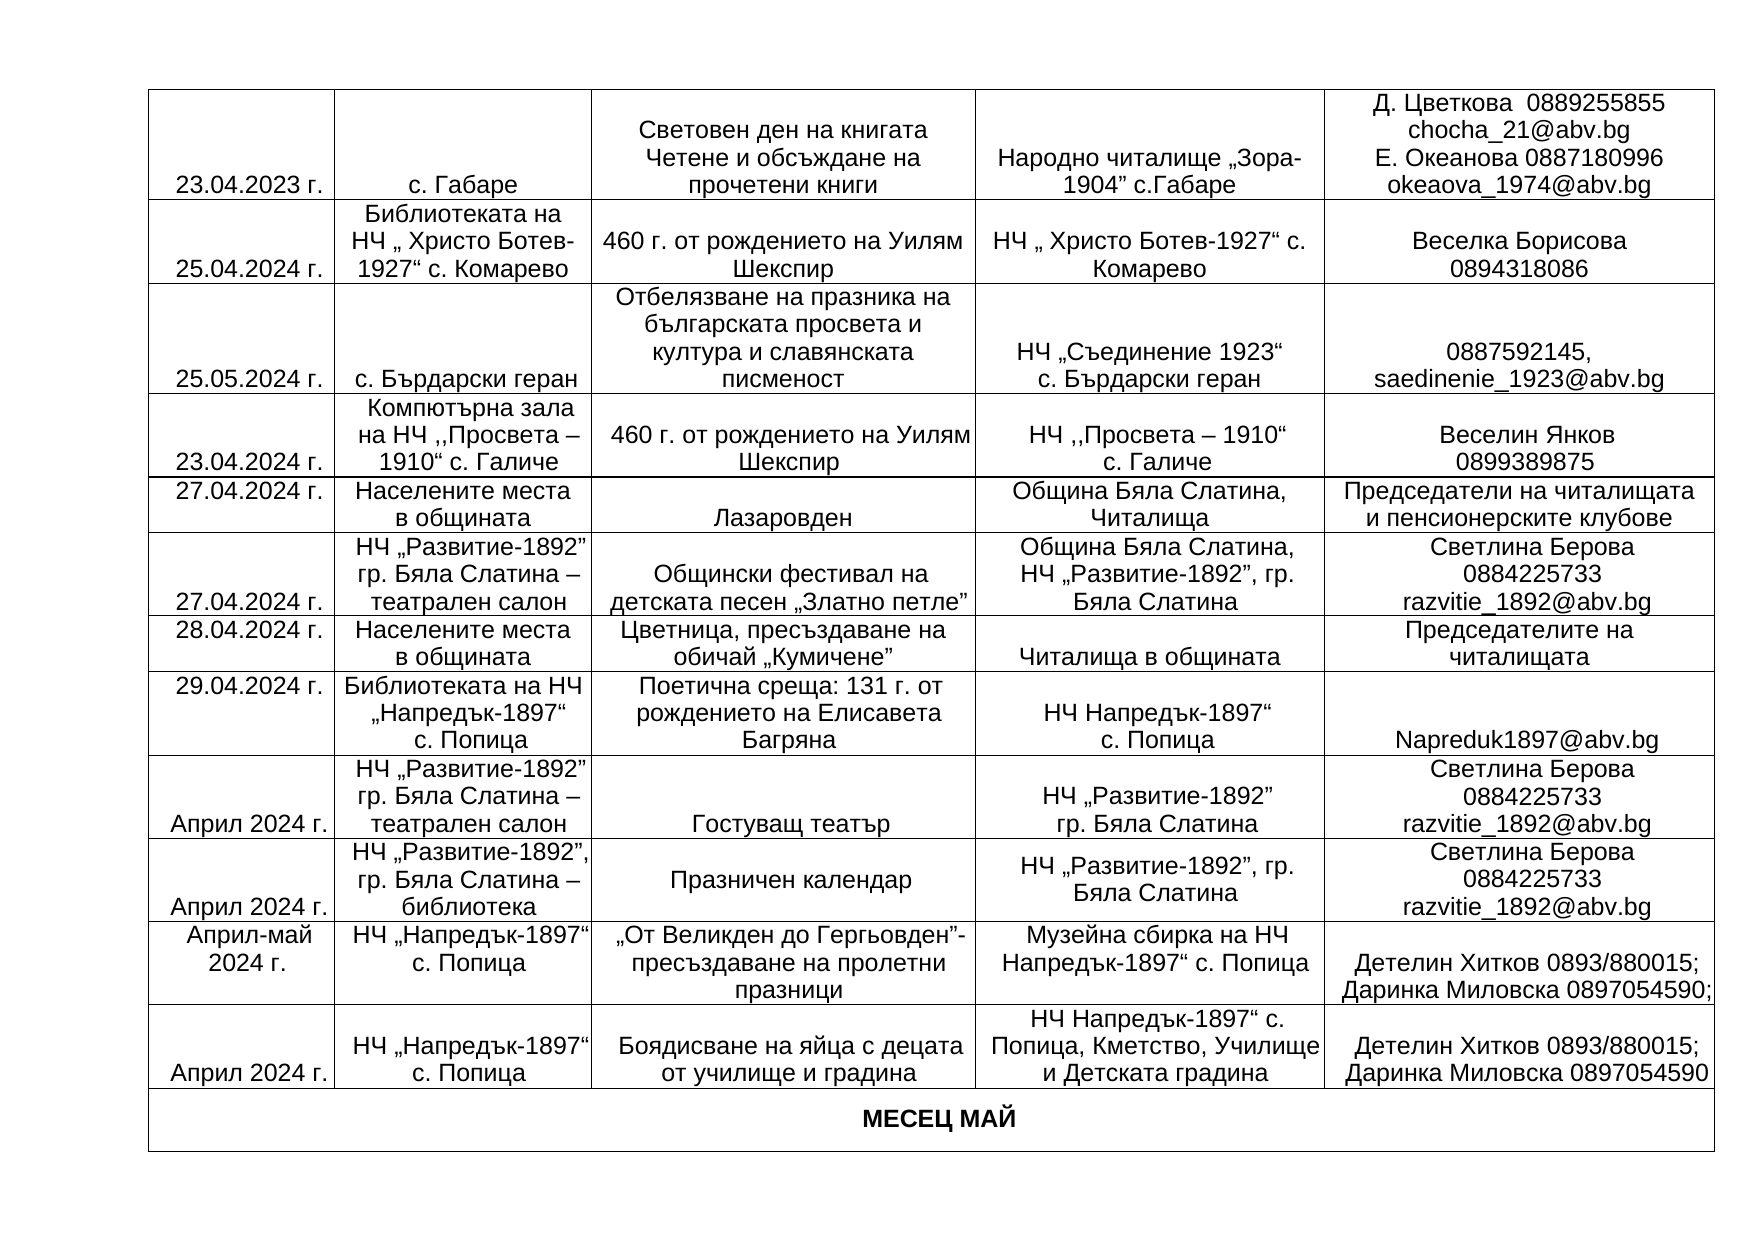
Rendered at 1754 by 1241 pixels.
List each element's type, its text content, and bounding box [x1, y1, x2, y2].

table_cell Председатели на читалищата и пенсионерските клубове [1325, 478, 1714, 532]
table_cell Лазаровден [592, 478, 975, 532]
table_cell Веселин Янков 0899389875 [1325, 394, 1714, 476]
table_cell Народно читалище „Зора-1904” с.Габаре [976, 90, 1324, 199]
table_cell Библиотеката на НЧ „Напредък-1897“ с. Попица [335, 672, 591, 754]
table_cell Napreduk1897@abv.bg [1325, 672, 1714, 754]
table_cell 0887592145, saedinenie_1923@abv.bg [1325, 284, 1714, 393]
table_cell НЧ „ Христо Ботев-1927“ с. Комарево [976, 200, 1324, 282]
table_cell Гостуващ театър [592, 756, 975, 838]
table_cell Веселка Борисова 0894318086 [1325, 200, 1714, 282]
table_cell Април 2024 г. [149, 839, 334, 921]
table_cell Април-май 2024 г. [149, 922, 334, 1004]
table_cell НЧ „Развитие-1892”, гр. Бяла Слатина –библиотека [335, 839, 591, 921]
table_cell Д. Цветкова 0889255855 chocha_21@abv.bg Е. Океанова 0887180996 okeaova_1974@abv.bg [1325, 90, 1714, 199]
table_cell 23.04.2023 г. [149, 90, 334, 199]
table_cell 27.04.2024 г. [149, 533, 334, 615]
table_cell Музейна сбирка на НЧ Напредък-1897“ с. Попица [976, 922, 1324, 1004]
table_cell Общински фестивал на детската песен „Златно петле” [592, 533, 975, 615]
table_cell Светлина Берова 0884225733 razvitie_1892@abv.bg [1325, 533, 1714, 615]
table_cell 460 г. от рождението на Уилям Шекспир [592, 200, 975, 282]
table_cell Община Бяла Слатина, НЧ „Развитие-1892”, гр. Бяла Слатина [976, 533, 1324, 615]
table_cell 29.04.2024 г. [149, 672, 334, 754]
table_cell НЧ „Съединение 1923“ с. Бърдарски геран [976, 284, 1324, 393]
table_cell Читалища в общината [976, 616, 1324, 671]
table_cell Председателите на читалищата [1325, 616, 1714, 671]
table_cell Населените места в общината [335, 478, 591, 532]
table_cell НЧ „Развитие-1892” гр. Бяла Слатина – театрален салон [335, 533, 591, 615]
table_cell Поетична среща: 131 г. от рождението на Елисавета Багряна [592, 672, 975, 754]
table_cell Компютърна зала на НЧ ,,Просвета – 1910“ с. Галиче [335, 394, 591, 476]
table_cell НЧ „Развитие-1892” гр. Бяла Слатина [976, 756, 1324, 838]
table_cell НЧ Напредък-1897“ с. Попица [976, 672, 1324, 754]
table_cell 460 г. от рождението на Уилям Шекспир [592, 394, 975, 476]
table_cell НЧ „Напредък-1897“ с. Попица [335, 922, 591, 1004]
table_cell Населените места в общината [335, 616, 591, 671]
table_cell Детелин Хитков 0893/880015; Даринка Миловска 0897054590 [1325, 1005, 1714, 1087]
table_cell Април 2024 г. [149, 1005, 334, 1087]
table_cell с. Габаре [335, 90, 591, 199]
table_cell с. Бърдарски геран [335, 284, 591, 393]
table_cell МЕСЕЦ МАЙ [149, 1089, 1714, 1151]
table_cell Светлина Берова 0884225733 razvitie_1892@abv.bg [1325, 756, 1714, 838]
table_cell Светлина Берова 0884225733 razvitie_1892@abv.bg [1325, 839, 1714, 921]
table_cell Библиотеката на НЧ „ Христо Ботев-1927“ с. Комарево [335, 200, 591, 282]
table_cell НЧ Напредък-1897“ с. Попица, Кметство, Училище и Детската градина [976, 1005, 1324, 1087]
table_cell НЧ „Развитие-1892” гр. Бяла Слатина – театрален салон [335, 756, 591, 838]
table_cell Община Бяла Слатина, Читалища [976, 478, 1324, 532]
table_cell 25.04.2024 г. [149, 200, 334, 282]
table_cell Април 2024 г. [149, 756, 334, 838]
table_cell 25.05.2024 г. [149, 284, 334, 393]
table_cell 27.04.2024 г. [149, 478, 334, 532]
table_cell Отбелязване на празника на българската просвета и култура и славянската писменост [592, 284, 975, 393]
table_cell НЧ „Напредък-1897“ с. Попица [335, 1005, 591, 1087]
table_cell 23.04.2024 г. [149, 394, 334, 476]
table_cell Празничен календар [592, 839, 975, 921]
table_cell Боядисване на яйца с децата от училище и градина [592, 1005, 975, 1087]
table_cell „От Великден до Гергьовден”-пресъздаване на пролетни празници [592, 922, 975, 1004]
table_cell НЧ „Развитие-1892”, гр. Бяла Слатина [976, 839, 1324, 921]
table_cell Детелин Хитков 0893/880015; Даринка Миловска 0897054590; [1325, 922, 1714, 1004]
table_cell НЧ ,,Просвета – 1910“ с. Галиче [976, 394, 1324, 476]
table_cell Цветница, пресъздаване на обичай „Кумичене” [592, 616, 975, 671]
table_cell Световен ден на книгата Четене и обсъждане на прочетени книги [592, 90, 975, 199]
table_cell 28.04.2024 г. [149, 616, 334, 671]
